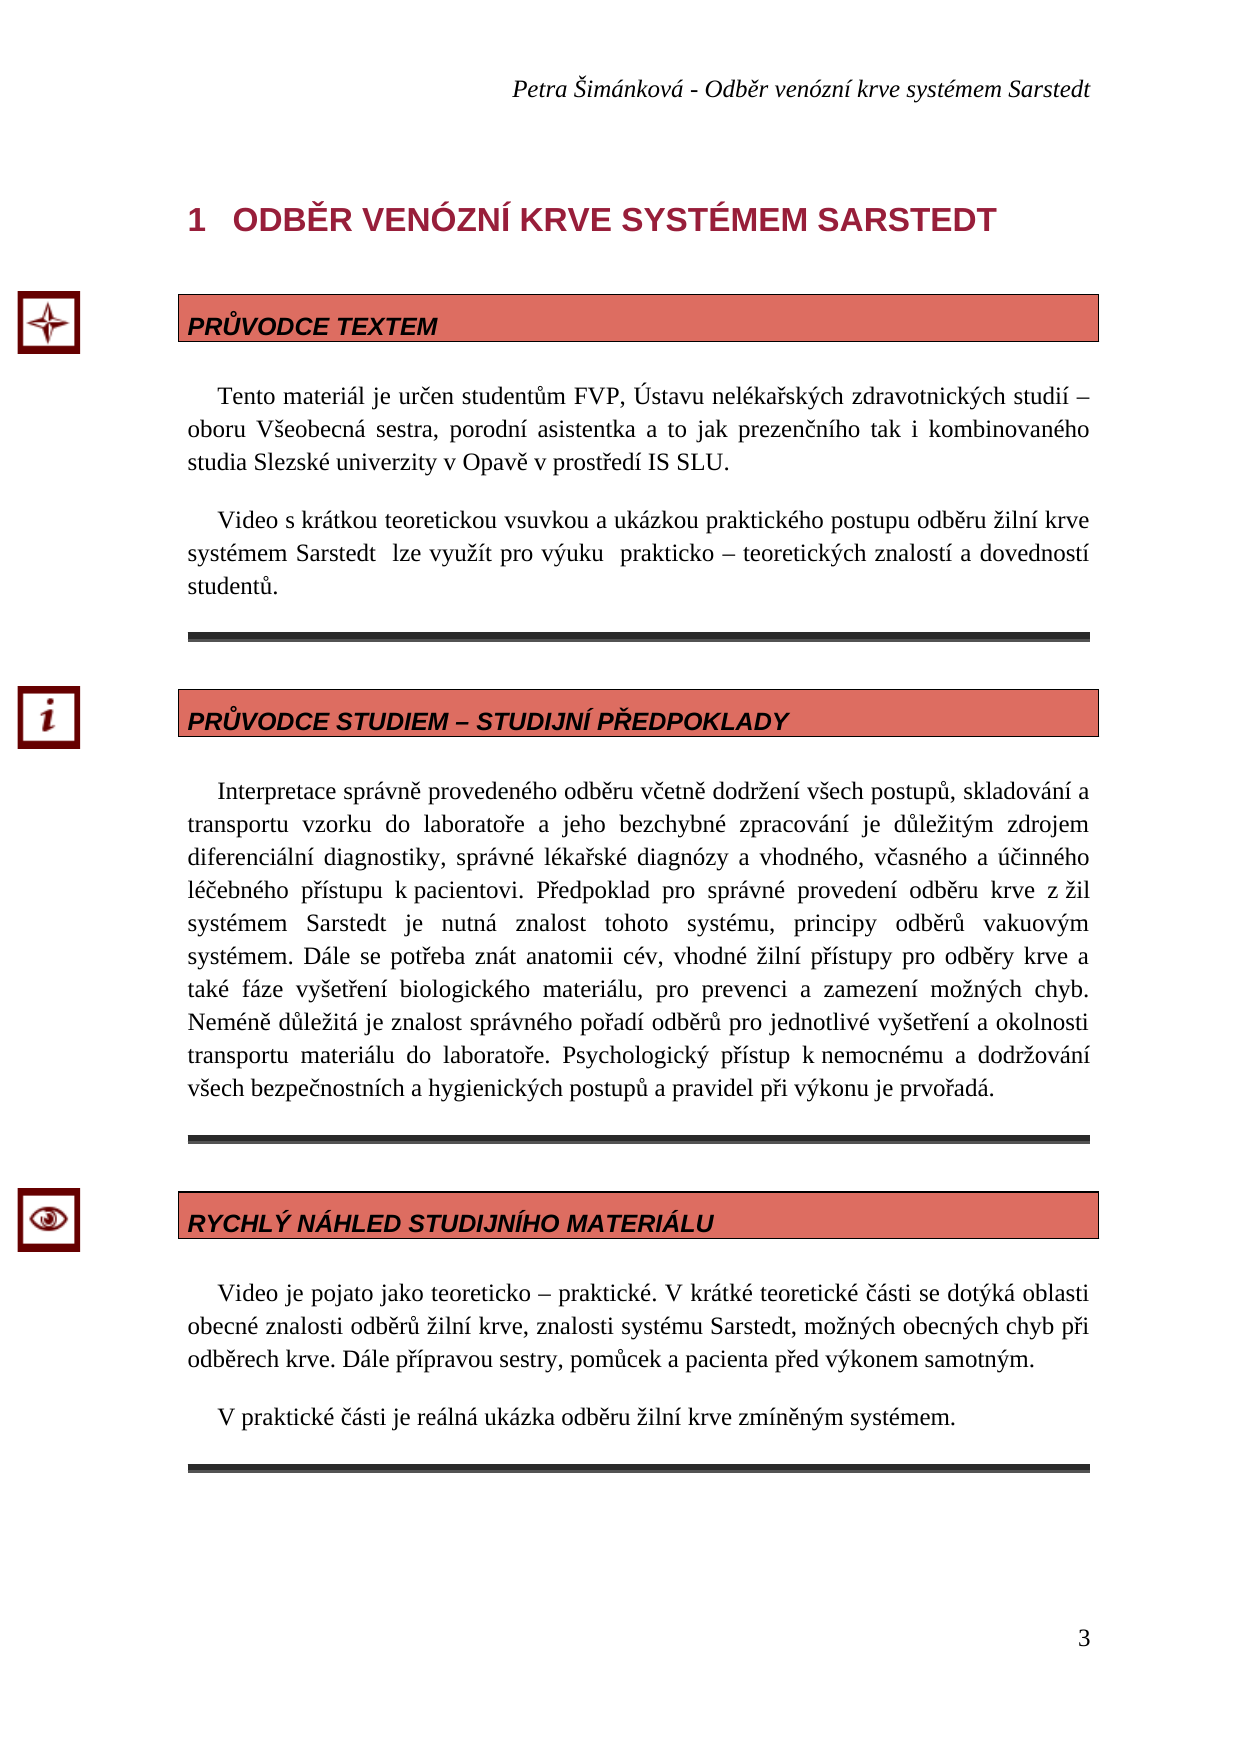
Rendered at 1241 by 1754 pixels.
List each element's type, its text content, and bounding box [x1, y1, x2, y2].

picture [17, 686, 81, 749]
text V praktické části je reálná ukázka odběru žilní krve zmíněným systémem. [187, 1402, 1090, 1431]
picture [17, 1188, 81, 1252]
text Video s krátkou teoretickou vsuvkou a ukázkou praktického postupu odběru žilní krve systémem Sarstedt lze využít pro výuku prakticko – teoretických znalostí a dovedností studentů. [187, 505, 1090, 600]
picture [17, 291, 81, 354]
text Interpretace správně provedeného odběru včetně dodržení všech postupů, skladování a transportu vzorku do laboratoře a jeho bezchybné zpracování je důležitým zdrojem diferenciální diagnostiky, správné lékařské diagnózy a vhodného, včasného a účinného léčebného přístupu k pacientovi. Předpoklad pro správné provedení odběru krve z žil systémem Sarstedt je nutná znalost tohoto systému, principy odběrů vakuovým systémem. Dále se potřeba znát anatomii cév, vhodné žilní přístupy pro odběry krve a také fáze vyšetření biologického materiálu, pro prevenci a zamezení možných chyb. Neméně důležitá je znalost správného pořadí odběrů pro jednotlivé vyšetření a okolnosti transportu materiálu do laboratoře. Psychologický přístup k nemocnému a dodržování všech bezpečnostních a hygienických postupů a pravidel při výkonu je prvořadá. [187, 776, 1090, 1102]
text Video je pojato jako teoreticko – praktické. V krátké teoretické části se dotýká oblasti obecné znalosti odběrů žilní krve, znalosti systému Sarstedt, možných obecných chyb při odběrech krve. Dále přípravou sestry, pomůcek a pacienta před výkonem samotným. [187, 1278, 1090, 1373]
text Tento materiál je určen studentům FVP, Ústavu nelékařských zdravotnických studií – oboru Všeobecná sestra, porodní asistentka a to jak prezenčního tak i kombinovaného studia Slezské univerzity v Opavě v prostředí IS SLU. [187, 381, 1090, 476]
text Rychlý náhled studijního materiálu [179, 1193, 1098, 1238]
text Průvodce studiem – studijní předpoklady [179, 690, 1098, 736]
subtitle Odběr venózní krve systémem Sarstedt [187, 200, 1090, 238]
text Průvodce textem [179, 295, 1098, 341]
